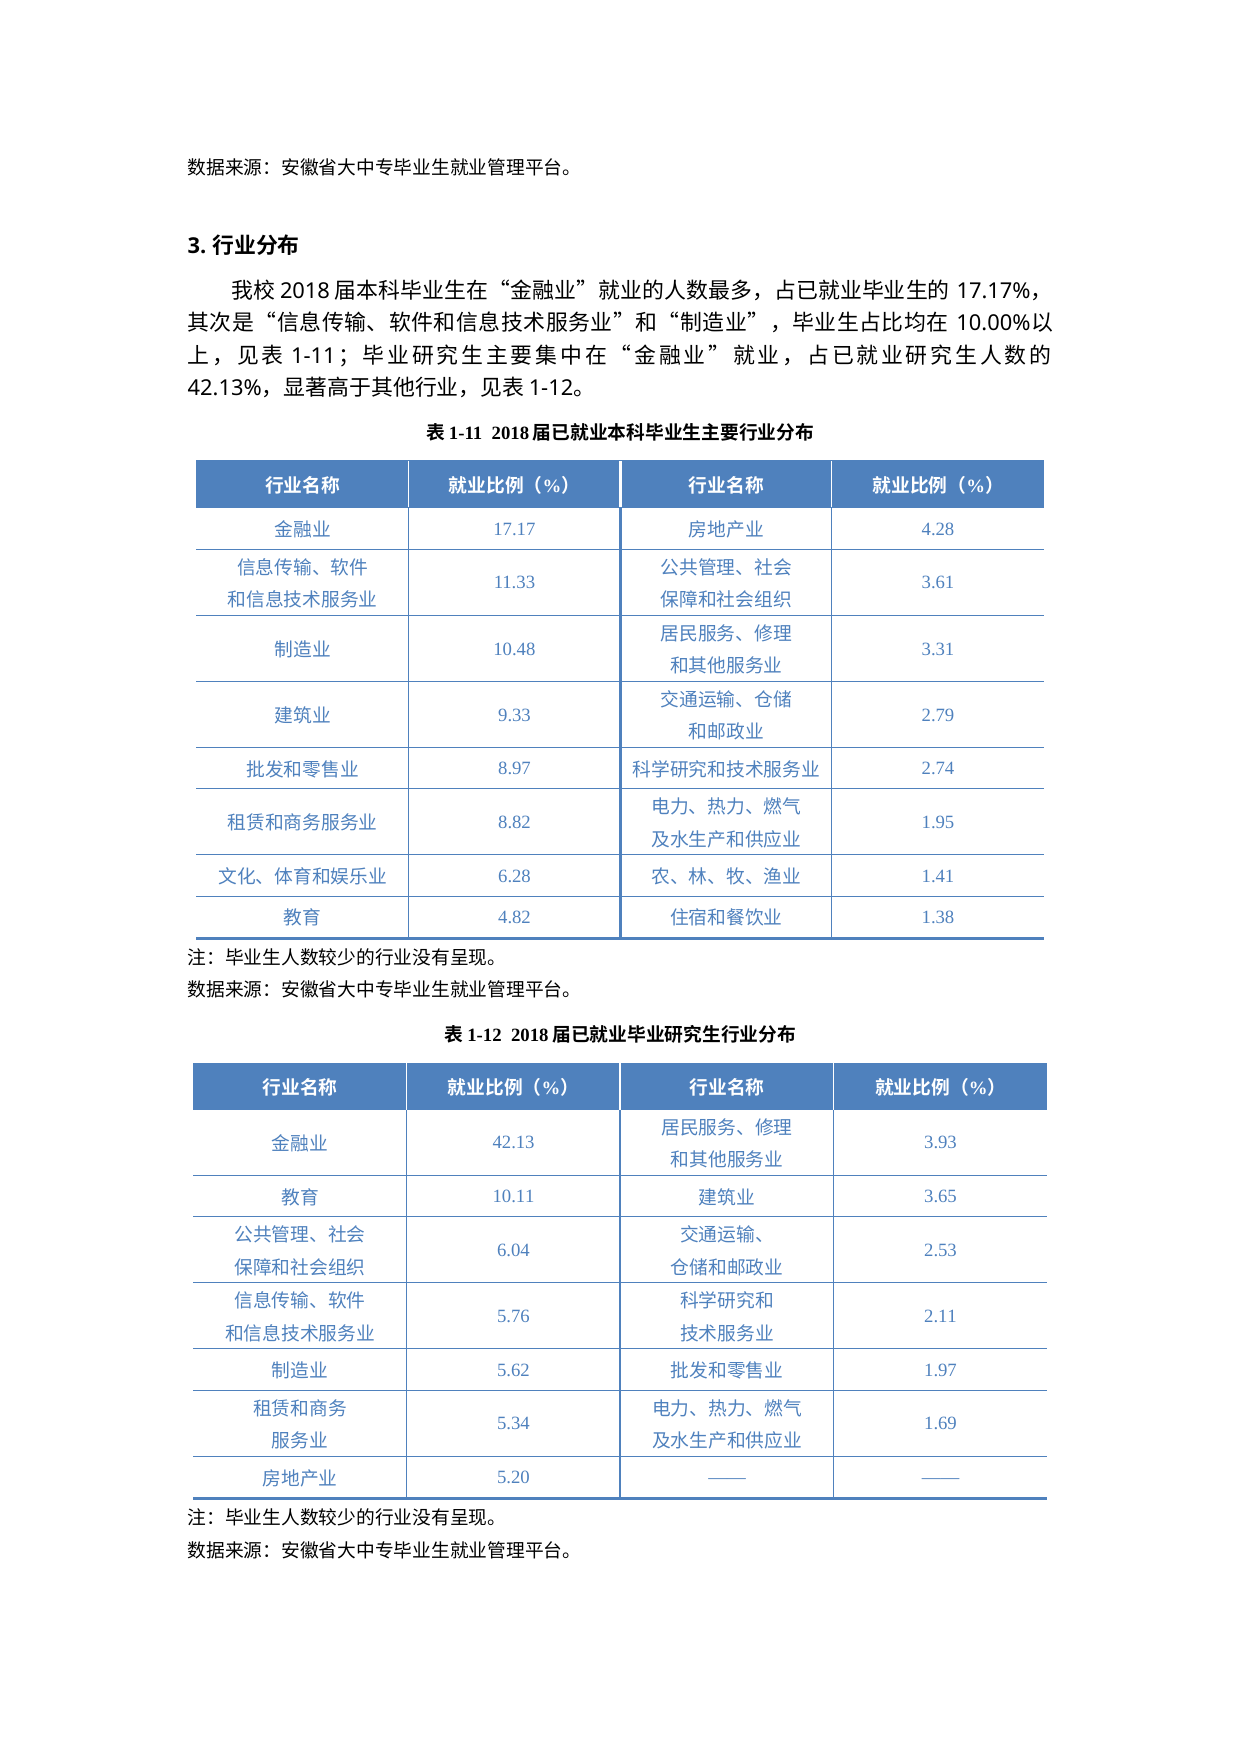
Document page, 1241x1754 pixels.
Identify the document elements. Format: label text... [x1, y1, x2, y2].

table_cell 信息传输、软件 和信息技术服务业 [196, 550, 408, 615]
table_cell 10.48 [409, 616, 619, 681]
table_cell 房地产业 [193, 1457, 406, 1497]
table_cell 6.04 [407, 1217, 619, 1282]
text 注：毕业生人数较少的行业没有呈现。 [187, 1500, 1053, 1533]
table_cell 9.33 [409, 682, 619, 747]
table_header 就业比例（%） [409, 461, 619, 507]
table_cell 5.34 [407, 1391, 619, 1456]
table_cell 1.97 [834, 1349, 1047, 1389]
table_cell 批发和零售业 [621, 1349, 833, 1389]
table_cell 租赁和商务 服务业 [193, 1391, 406, 1456]
table_cell 2.11 [834, 1283, 1047, 1348]
table_cell 批发和零售业 [196, 748, 408, 788]
table_cell 8.97 [409, 748, 619, 788]
text 数据来源：安徽省大中专毕业生就业管理平台。 [187, 150, 1053, 182]
table_cell 11.33 [409, 550, 619, 615]
table_cell 2.79 [832, 682, 1044, 747]
table_cell 金融业 [196, 508, 408, 549]
table_cell 电力、热力、燃气 及水生产和供应业 [621, 1391, 833, 1456]
table_cell 3.31 [832, 616, 1044, 681]
table_cell 5.76 [407, 1283, 619, 1348]
table_cell 8.82 [409, 789, 619, 854]
table_cell —— [621, 1457, 833, 1497]
table_cell 金融业 [193, 1110, 406, 1175]
table_cell 建筑业 [196, 682, 408, 747]
table_cell 建筑业 [621, 1176, 833, 1216]
table_cell 制造业 [196, 616, 408, 681]
table_cell 5.62 [407, 1349, 619, 1389]
table_header 就业比例（%） [834, 1063, 1047, 1110]
table_header 行业名称 [621, 1063, 833, 1110]
table_cell 居民服务、修理 和其他服务业 [621, 1110, 833, 1175]
table_cell 教育 [193, 1176, 406, 1216]
table_cell 居民服务、修理 和其他服务业 [622, 616, 831, 681]
table_cell 1.95 [832, 789, 1044, 854]
table_cell 10.11 [407, 1176, 619, 1216]
table_cell 住宿和餐饮业 [622, 897, 831, 937]
text 表1-12 2018届已就业毕业研究生行业分布 [187, 1017, 1053, 1050]
table_cell 公共管理、社会 保障和社会组织 [622, 550, 831, 615]
table_header 行业名称 [196, 461, 408, 507]
table_cell 交通运输、 仓储和邮政业 [621, 1217, 833, 1282]
table_cell 租赁和商务服务业 [196, 789, 408, 854]
table_cell 文化、体育和娱乐业 [196, 855, 408, 896]
table_cell 2.53 [834, 1217, 1047, 1282]
table_cell 1.69 [834, 1391, 1047, 1456]
text 数据来源：安徽省大中专毕业生就业管理平台。 [187, 1533, 1053, 1565]
table_cell 1.41 [832, 855, 1044, 896]
table_cell 3.93 [834, 1110, 1047, 1175]
text 注：毕业生人数较少的行业没有呈现。 [187, 940, 1053, 972]
table_header 行业名称 [622, 461, 831, 507]
text 数据来源：安徽省大中专毕业生就业管理平台。 [187, 972, 1053, 1005]
table_cell —— [834, 1457, 1047, 1497]
table_cell 4.28 [832, 508, 1044, 549]
table_header 行业名称 [193, 1063, 406, 1110]
table_cell 1.38 [832, 897, 1044, 937]
table_cell 交通运输、仓储 和邮政业 [622, 682, 831, 747]
table_cell 科学研究和 技术服务业 [621, 1283, 833, 1348]
table_cell 42.13 [407, 1110, 619, 1175]
table_cell 4.82 [409, 897, 619, 937]
table_cell 3.61 [832, 550, 1044, 615]
table_cell 6.28 [409, 855, 619, 896]
table_cell 科学研究和技术服务业 [622, 748, 831, 788]
table_header 就业比例（%） [407, 1063, 619, 1110]
table_header 就业比例（%） [832, 461, 1044, 507]
table_cell 房地产业 [622, 508, 831, 549]
table_cell 17.17 [409, 508, 619, 549]
table_cell 5.20 [407, 1457, 619, 1497]
text 3. 行业分布 [187, 227, 1053, 260]
table_cell 制造业 [193, 1349, 406, 1389]
text 我校2018届本科毕业生在“金融业”就业的人数最多，占已就业毕业生的17.17%，其次是“信息传输、软件和信息技术服务业”和“制造业”，毕业生占比均在10.00%以上，见表1-11；毕业研究生主要集中在“金融业”就业，占已就业研究生人数的42.13%，显著高于其他行业，见表1-12。 [187, 272, 1053, 402]
text 表1-11 2018届已就业本科毕业生主要行业分布 [187, 415, 1053, 447]
table_cell 教育 [196, 897, 408, 937]
table_cell 公共管理、社会 保障和社会组织 [193, 1217, 406, 1282]
table_cell 农、林、牧、渔业 [622, 855, 831, 896]
table_cell 3.65 [834, 1176, 1047, 1216]
table_cell 电力、热力、燃气 及水生产和供应业 [622, 789, 831, 854]
table_cell 信息传输、软件 和信息技术服务业 [193, 1283, 406, 1348]
table_cell 2.74 [832, 748, 1044, 788]
